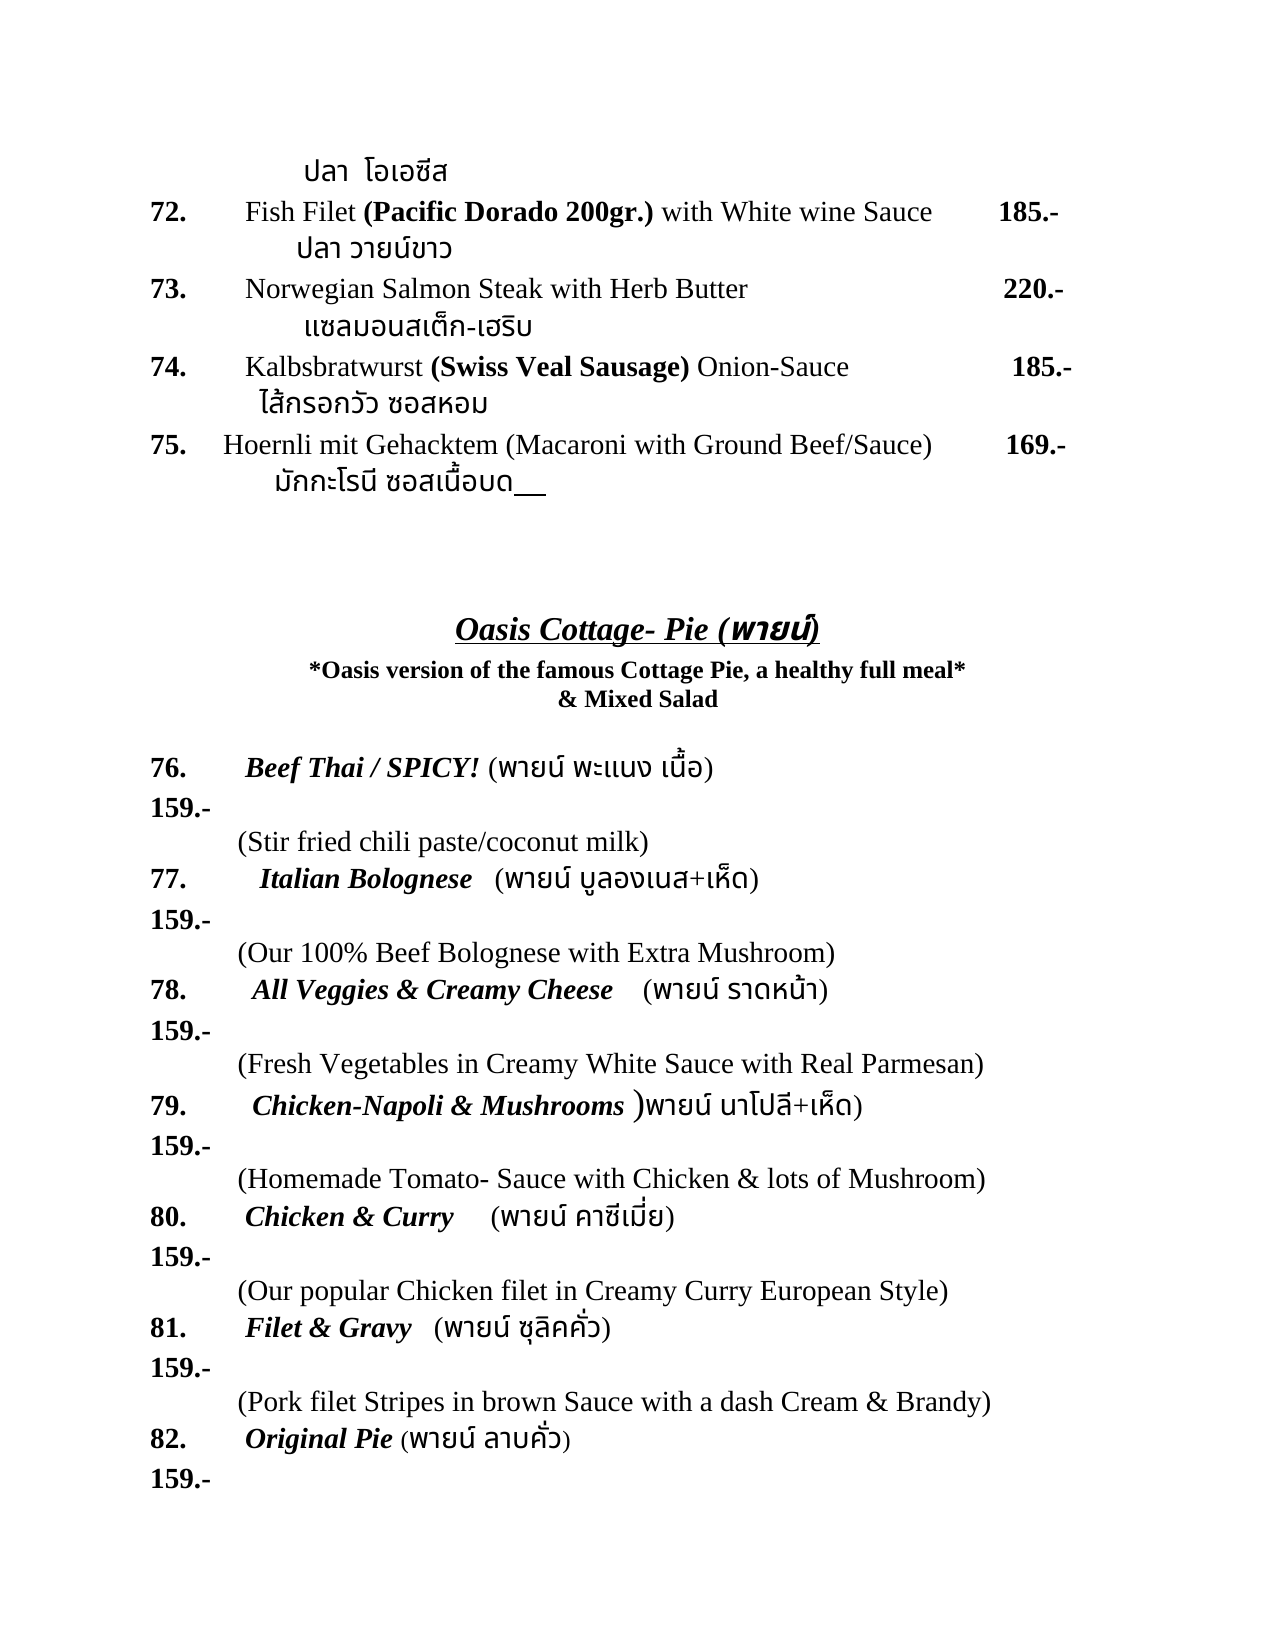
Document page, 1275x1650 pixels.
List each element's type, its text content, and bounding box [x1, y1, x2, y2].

text 74. Kalbsbratwurst (Swiss Veal Sausage) Onion-Sauce 185.- [150, 349, 1125, 383]
text 82. Original Pie (พายน์ ลาบคั่ว) 159.- [150, 1417, 1125, 1495]
text 77. Italian Bolognese (พายน์ บูลองเนส+เห็ด) 159.- [150, 858, 1125, 935]
text (Fresh Vegetables in Creamy White Sauce with Real Parmesan) [150, 1046, 1125, 1080]
text 81. Filet & Gravy (พายน์ ซุลิคคั่ว) 159.- [150, 1306, 1125, 1384]
text (Stir fried chili paste/coconut milk) [150, 824, 1125, 858]
text 73. Norwegian Salmon Steak with Herb Butter 220.- [150, 272, 1125, 305]
text 76. Beef Thai / SPICY! (พายน์ พะแนง เนื้อ) 159.- [150, 747, 1125, 824]
text 75. Hoernli mit Gehacktem (Macaroni with Ground Beef/Sauce) 169.- [150, 427, 1125, 460]
text 78. All Veggies & Creamy Cheese (พายน์ ราดหน้า) 159.- [150, 969, 1125, 1046]
text ปลา วายน์ขาว [150, 228, 1125, 272]
text 80. Chicken & Curry (พายน์ คาซีเมี่ย) 159.- [150, 1195, 1125, 1273]
text (Our 100% Beef Bolognese with Extra Mushroom) [150, 935, 1125, 969]
text ปลา โอเอซีส [150, 150, 1125, 194]
text *Oasis version of the famous Cottage Pie, a healthy full meal* [150, 656, 1125, 684]
text Oasis Cottage- Pie (พายน์) [150, 605, 1125, 656]
text 72. Fish Filet (Pacific Dorado 200gr.) with White wine Sauce 185.- [150, 194, 1125, 228]
text มักกะโรนี ซอสเนื้อบด [150, 460, 1125, 504]
text ไส้กรอกวัว ซอสหอม [150, 383, 1125, 427]
text แซลมอนสเต็ก-เฮริบ [150, 305, 1125, 349]
text (Pork filet Stripes in brown Sauce with a dash Cream & Brandy) [150, 1384, 1125, 1417]
text & Mixed Salad [150, 684, 1125, 713]
text (Homemade Tomato- Sauce with Chicken & lots of Mushroom) [150, 1162, 1125, 1195]
text 79. Chicken-Napoli & Mushrooms )พายน์ นาโปลี+เห็ด) 159.- [150, 1080, 1125, 1162]
text (Our popular Chicken filet in Creamy Curry European Style) [150, 1273, 1125, 1306]
